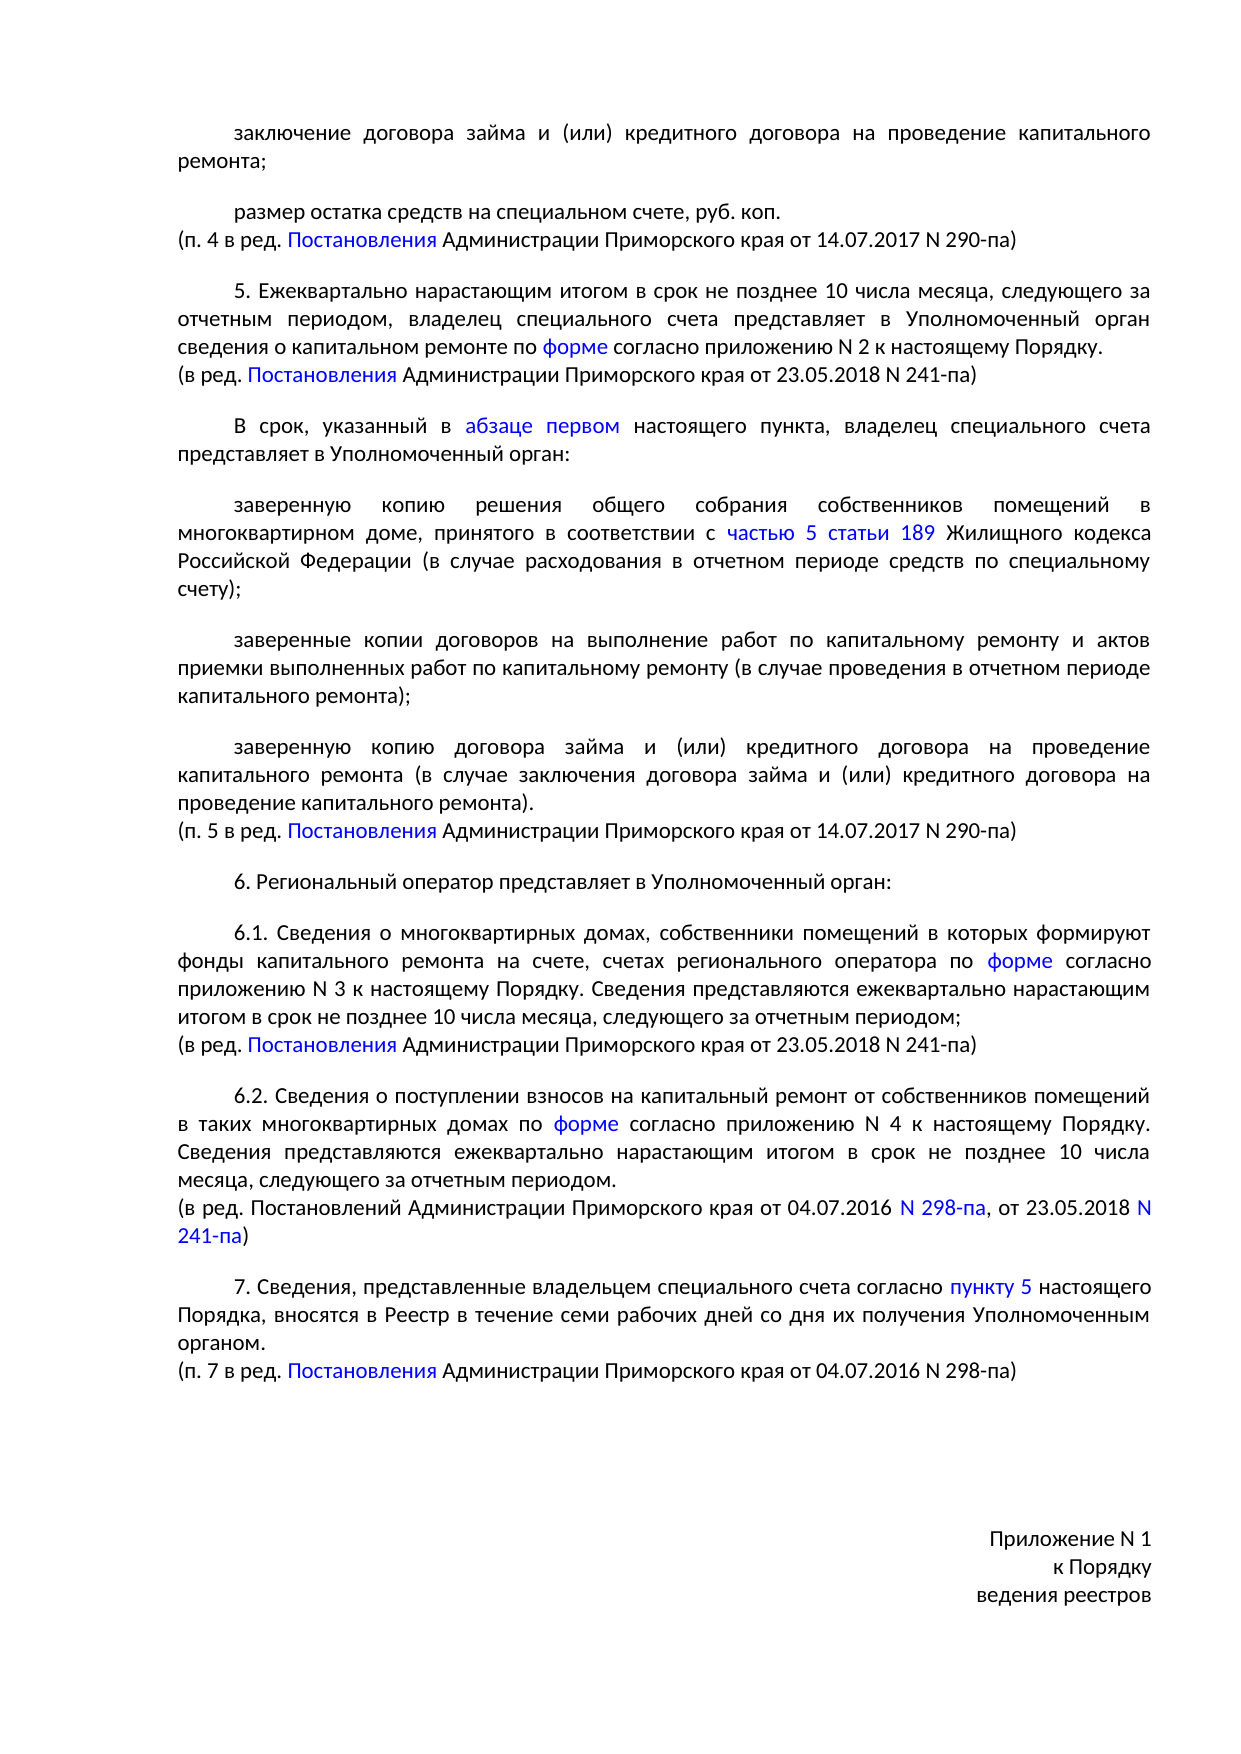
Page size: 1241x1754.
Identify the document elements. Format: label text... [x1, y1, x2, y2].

text (п. 7 в ред. Постановления Администрации Приморского края от 04.07.2016 N 298-па) [177, 1356, 1152, 1384]
text (п. 4 в ред. Постановления Администрации Приморского края от 14.07.2017 N 290-па) [177, 225, 1152, 253]
text В срок, указанный в абзаце первом настоящего пункта, владелец специального счета представляет в Уполномоченный орган: [177, 411, 1152, 467]
text к Порядку [177, 1552, 1152, 1580]
text 6.1. Сведения о многоквартирных домах, собственники помещений в которых формируют фонды капитального ремонта на счете, счетах регионального оператора по форме согласно приложению N 3 к настоящему Порядку. Сведения представляются ежеквартально нарастающим итогом в срок не позднее 10 числа месяца, следующего за отчетным периодом; [177, 918, 1152, 1030]
text заверенную копию решения общего собрания собственников помещений в многоквартирном доме, принятого в соответствии с частью 5 статьи 189 Жилищного кодекса Российской Федерации (в случае расходования в отчетном периоде средств по специальному счету); [177, 490, 1152, 602]
text (в ред. Постановления Администрации Приморского края от 23.05.2018 N 241-па) [177, 1030, 1152, 1058]
text Приложение N 1 [177, 1524, 1152, 1552]
text заверенную копию договора займа и (или) кредитного договора на проведение капитального ремонта (в случае заключения договора займа и (или) кредитного договора на проведение капитального ремонта). [177, 732, 1152, 816]
text 6.2. Сведения о поступлении взносов на капитальный ремонт от собственников помещений в таких многоквартирных домах по форме согласно приложению N 4 к настоящему Порядку. Сведения представляются ежеквартально нарастающим итогом в срок не позднее 10 числа месяца, следующего за отчетным периодом. [177, 1081, 1152, 1193]
text (в ред. Постановлений Администрации Приморского края от 04.07.2016 N 298-па, от 23.05.2018 N 241-па) [177, 1193, 1152, 1249]
text заключение договора займа и (или) кредитного договора на проведение капитального ремонта; [177, 118, 1152, 174]
text (п. 5 в ред. Постановления Администрации Приморского края от 14.07.2017 N 290-па) [177, 816, 1152, 844]
text 6. Региональный оператор представляет в Уполномоченный орган: [177, 867, 1152, 895]
text 7. Сведения, представленные владельцем специального счета согласно пункту 5 настоящего Порядка, вносятся в Реестр в течение семи рабочих дней со дня их получения Уполномоченным органом. [177, 1272, 1152, 1356]
text (в ред. Постановления Администрации Приморского края от 23.05.2018 N 241-па) [177, 360, 1152, 388]
text размер остатка средств на специальном счете, руб. коп. [177, 197, 1152, 225]
text 5. Ежеквартально нарастающим итогом в срок не позднее 10 числа месяца, следующего за отчетным периодом, владелец специального счета представляет в Уполномоченный орган сведения о капитальном ремонте по форме согласно приложению N 2 к настоящему Порядку. [177, 276, 1152, 360]
text заверенные копии договоров на выполнение работ по капитальному ремонту и актов приемки выполненных работ по капитальному ремонту (в случае проведения в отчетном периоде капитального ремонта); [177, 625, 1152, 709]
text ведения реестров [177, 1580, 1152, 1608]
